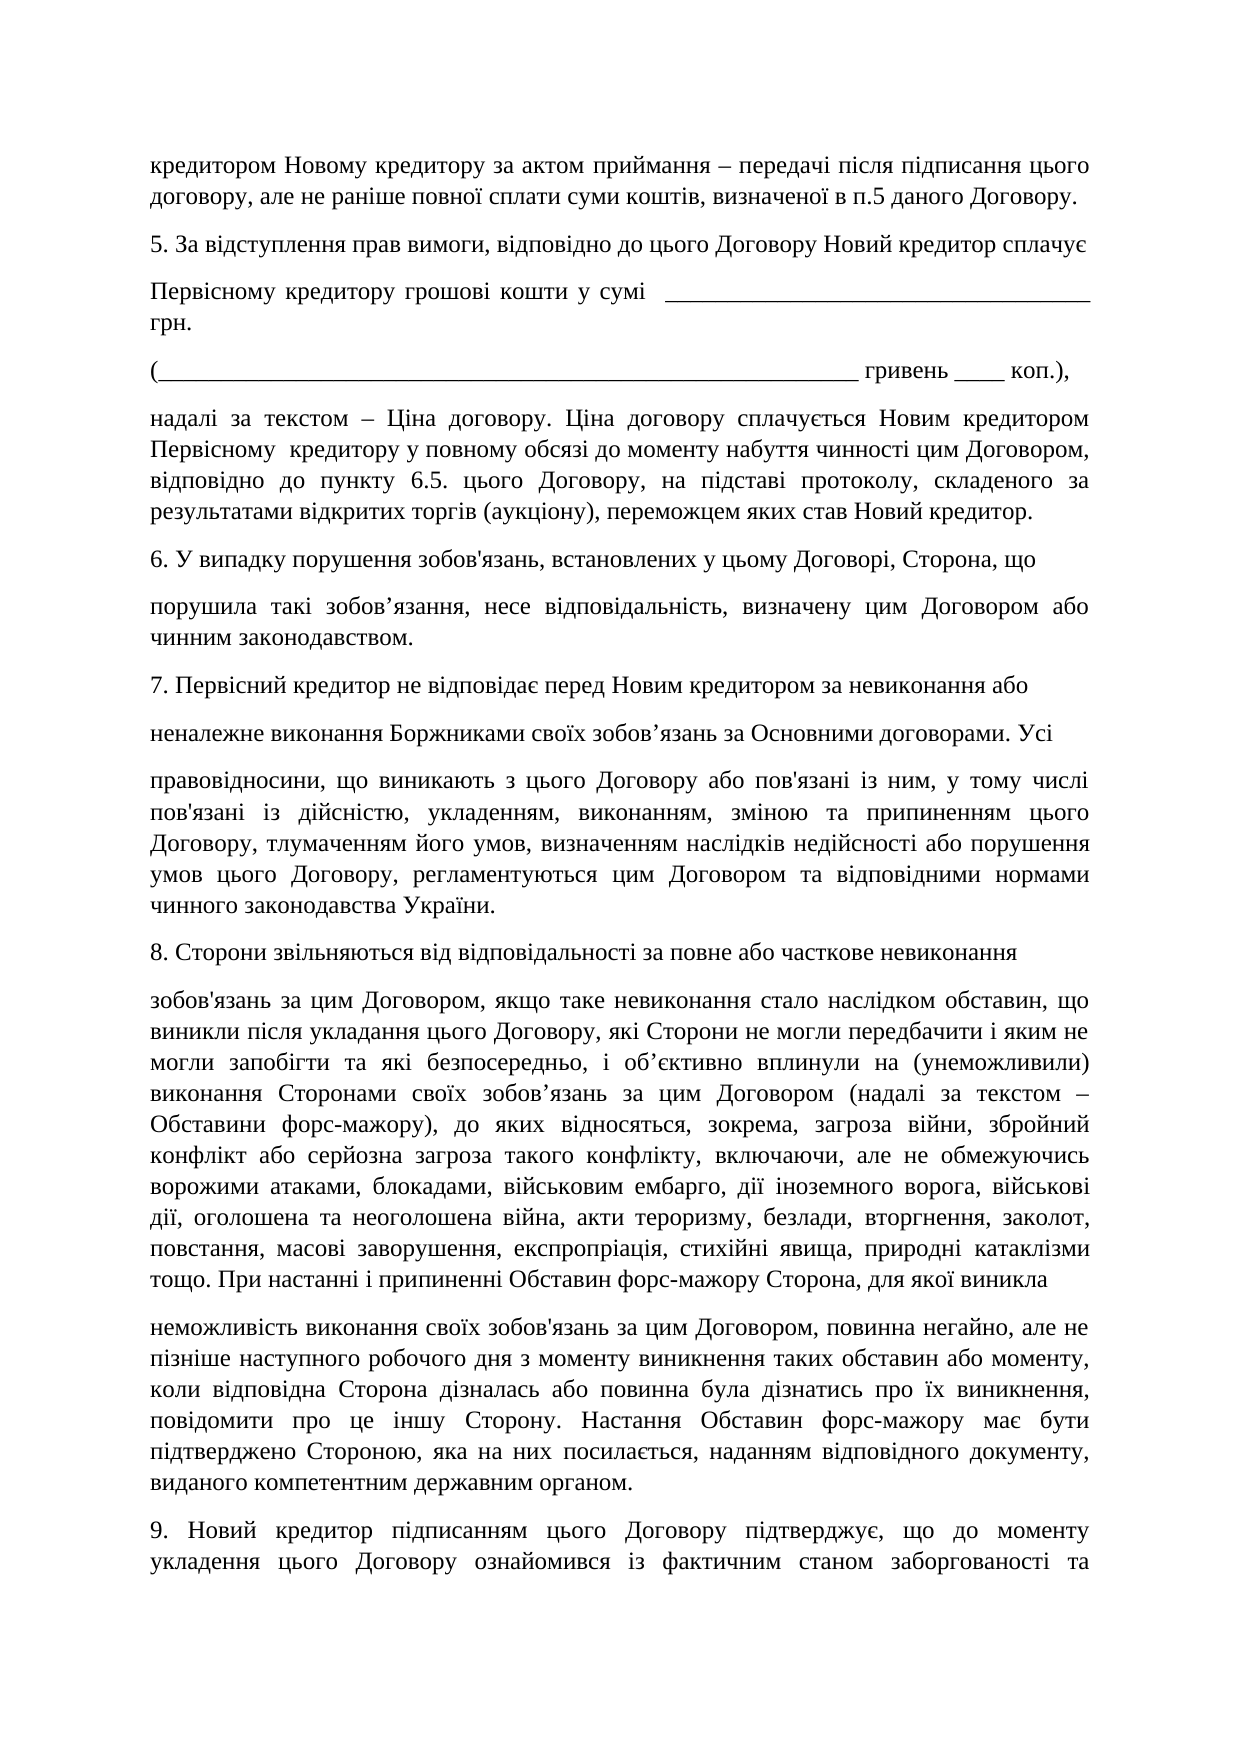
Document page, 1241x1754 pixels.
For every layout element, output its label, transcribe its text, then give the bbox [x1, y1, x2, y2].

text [150, 1515, 1090, 1575]
text правовідносини, що виникають з цього Договору або пов'язані із ним, у тому числі пов'язані із дійсністю, укладенням, виконанням, зміною та припиненням цього Договору, тлумаченням його умов, визначенням наслідків недійсності або порушення умов цього Договору, регламентуються цим Договором та відповідними нормами чинного законодавства України. [150, 766, 1090, 918]
text надалі за текстом – Ціна договору. Ціна договору сплачується Новим кредитором Первісному кредитору у повному обсязі до моменту набуття чинності цим Договором, відповідно до пункту 6.5. цього Договору, на підставі протоколу, складеного за результатами відкритих торгів (аукціону), переможцем яких став Новий кредитор. [150, 403, 1090, 525]
text неналежне виконання Боржниками своїх зобов’язань за Основними договорами. Усі [150, 718, 1090, 747]
text 6. У випадку порушення зобов'язань, встановлених у цьому Договорі, Сторона, що [150, 544, 1090, 572]
text зобов'язань за цим Договором, якщо таке невиконання стало наслідком обставин, що виникли після укладання цього Договору, які Сторони не могли передбачити і яким не могли запобігти та які безпосередньо, і об’єктивно вплинули на (унеможливили) виконання Сторонами своїх зобов’язань за цим Договором (надалі за текстом – Обставини форс-мажору), до яких відносяться, зокрема, загроза війни, збройний конфлікт або серйозна загроза такого конфлікту, включаючи, але не обмежуючись ворожими атаками, блокадами, військовим ембарго, дії іноземного ворога, військові дії, оголошена та неоголошена війна, акти тероризму, безлади, вторгнення, заколот, повстання, масові заворушення, експропріація, стихійні явища, природні катаклізми тощо. При настанні і припиненні Обставин форс-мажору Сторона, для якої виникла [150, 985, 1090, 1293]
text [150, 150, 1090, 210]
text (________________________________________________________ гривень ____ коп.), [150, 355, 1090, 384]
text порушила такі зобов’язання, несе відповідальність, визначену цим Договором або чинним законодавством. [150, 591, 1090, 651]
text 8. Сторони звільняються від відповідальності за повне або часткове невиконання [150, 937, 1090, 966]
text 5. За відступлення прав вимоги, відповідно до цього Договору Новий кредитор сплачує [150, 229, 1090, 257]
text 7. Первісний кредитор не відповідає перед Новим кредитором за невиконання або [150, 670, 1090, 699]
text Первісному кредитору грошові кошти у сумі __________________________________ грн. [150, 276, 1090, 336]
text неможливість виконання своїх зобов'язань за цим Договором, повинна негайно, але не пізніше наступного робочого дня з моменту виникнення таких обставин або моменту, коли відповідна Сторона дізналась або повинна була дізнатись про їх виникнення, повідомити про це іншу Сторону. Настання Обставин форс-мажору має бути підтверджено Стороною, яка на них посилається, наданням відповідного документу, виданого компетентним державним органом. [150, 1312, 1090, 1496]
